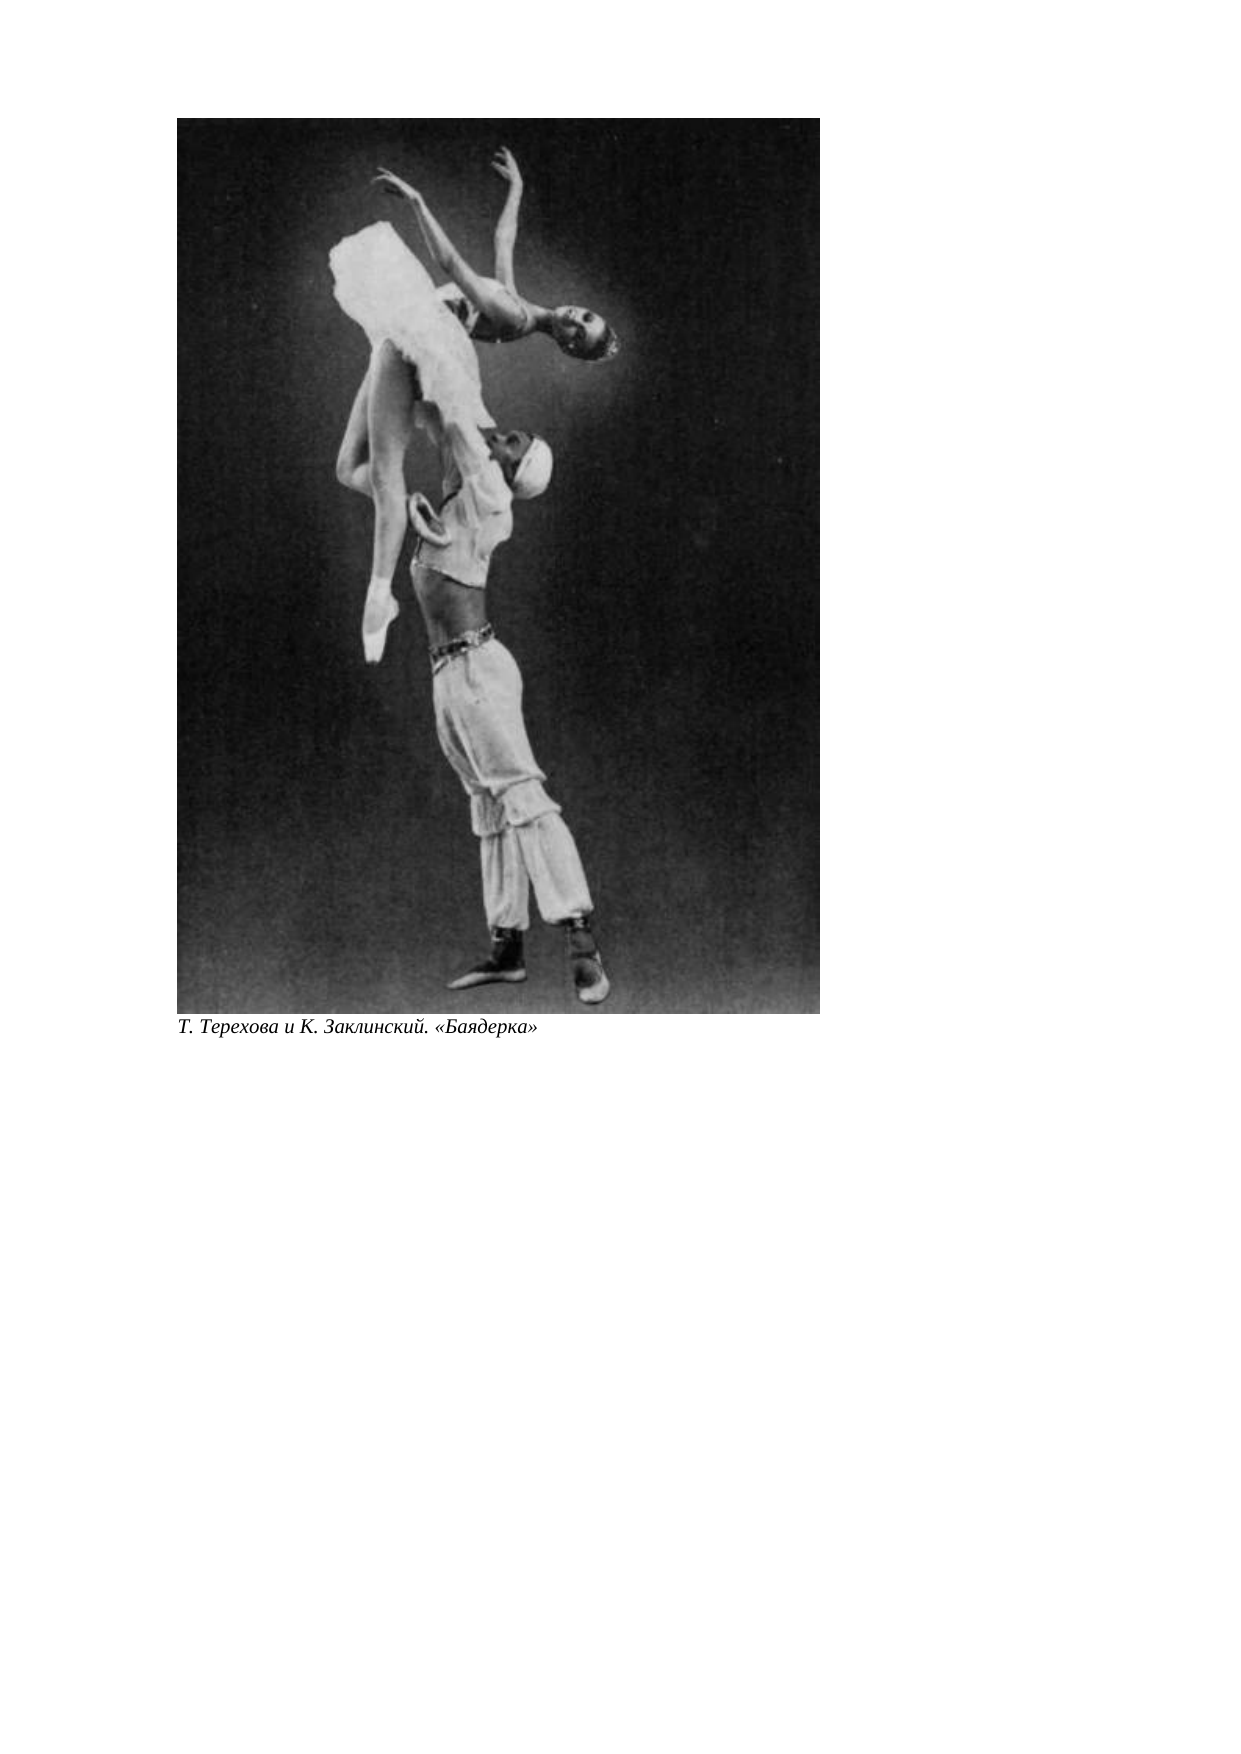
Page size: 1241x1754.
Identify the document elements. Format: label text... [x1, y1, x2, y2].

text Т. Терехова и К. Заклинский. «Баядерка» [177, 1013, 1152, 1038]
picture [177, 118, 820, 1014]
